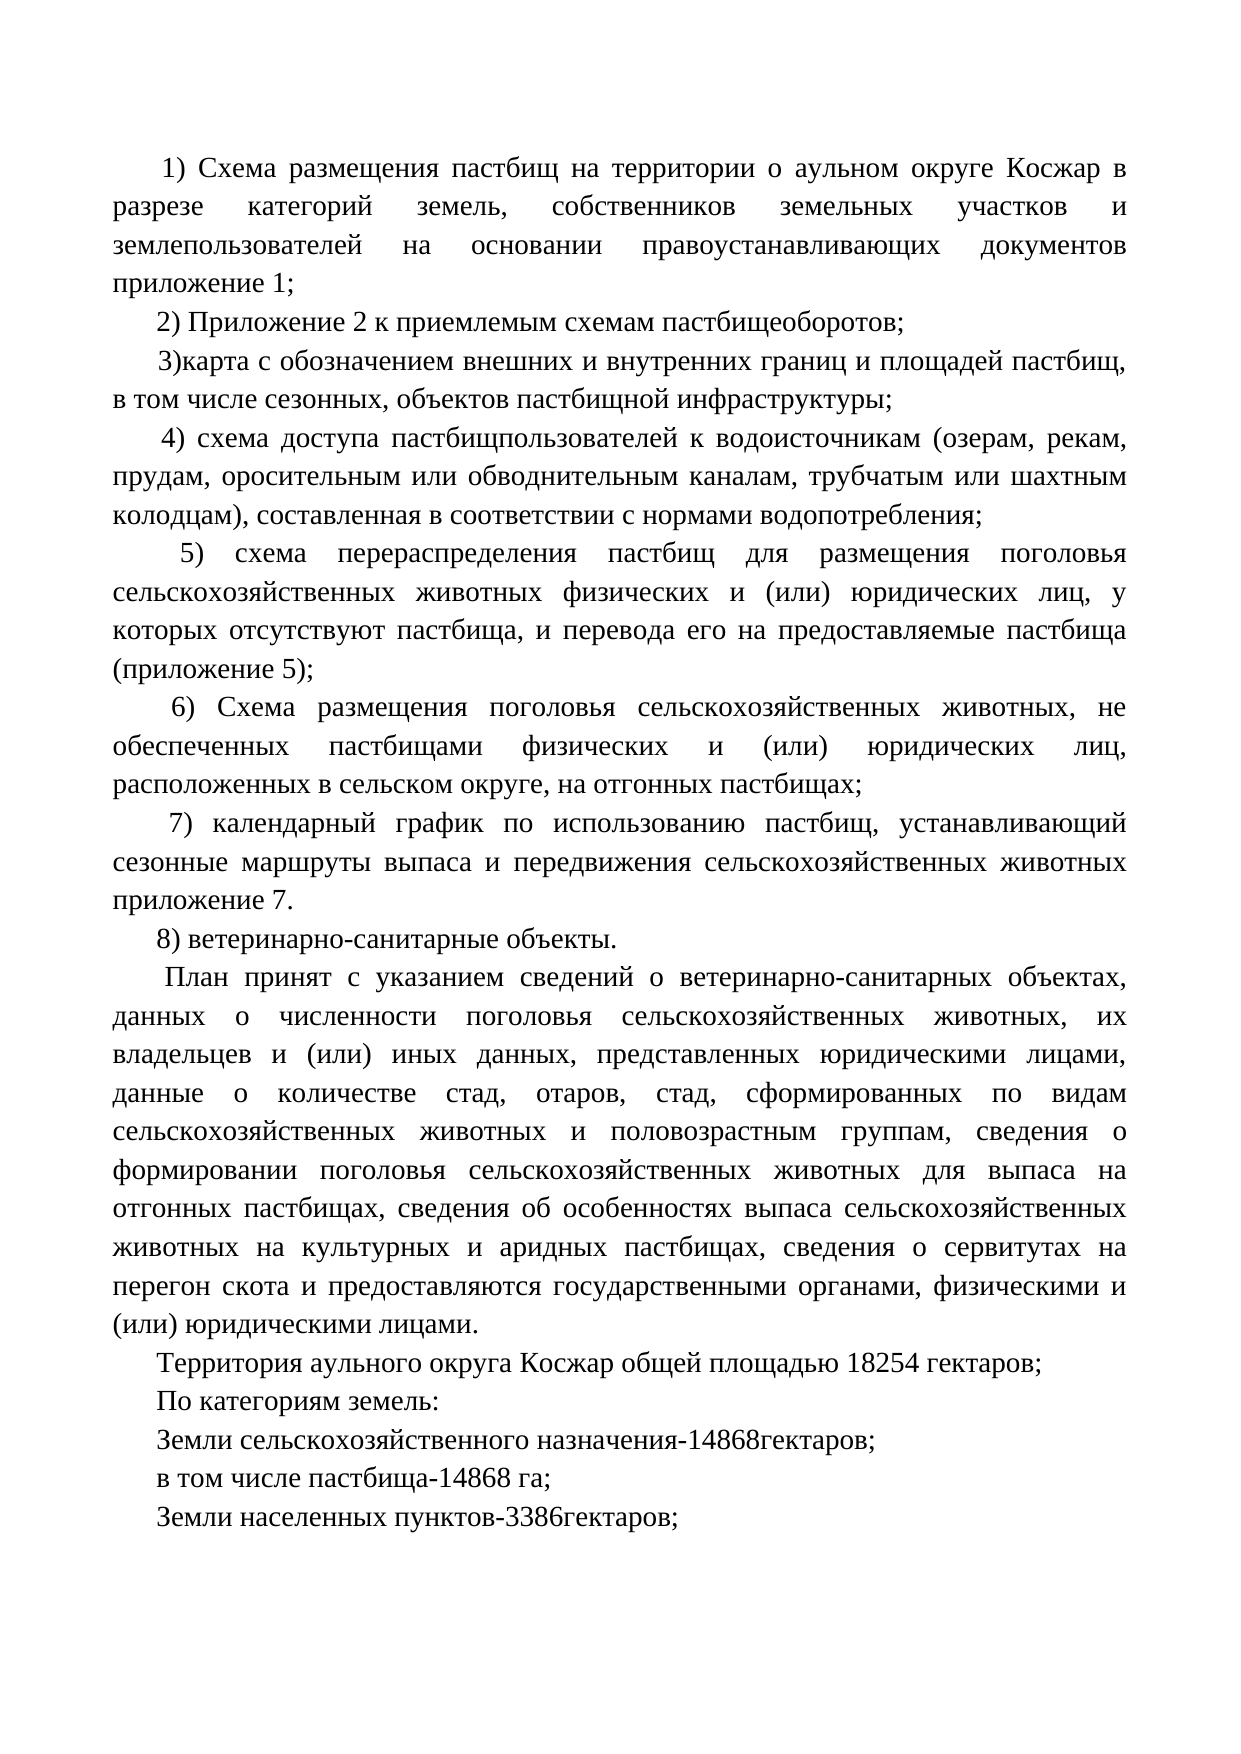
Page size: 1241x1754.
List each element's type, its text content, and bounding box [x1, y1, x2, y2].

text 3)карта с обозначением внешних и внутренних границ и площадей пастбищ, в том числе сезонных, объектов пастбищной инфраструктуры; [112, 343, 1128, 415]
text 8) ветеринарно-санитарные объекты. [112, 921, 1128, 954]
text 1) Схема размещения пастбищ на территории о аульном округе Косжар в разрезе категорий земель, собственников земельных участков и землепользователей на основании правоустанавливающих документов приложение 1; [112, 150, 1128, 299]
text 6) Схема размещения поголовья сельскохозяйственных животных, не обеспеченных пастбищами физических и (или) юридических лиц, расположенных в сельском округе, на отгонных пастбищах; [112, 689, 1128, 800]
text 4) схема доступа пастбищпользователей к водоисточникам (озерам, рекам, прудам, оросительным или обводнительным каналам, трубчатым или шахтным колодцам), составленная в соответствии с нормами водопотребления; [112, 420, 1128, 530]
text 7) календарный график по использованию пастбищ, устанавливающий сезонные маршруты выпаса и передвижения сельскохозяйственных животных приложение 7. [112, 805, 1128, 916]
text По категориям земель: [112, 1383, 1128, 1417]
text Территория аульного округа Косжар общей площадью 18254 гектаров; [112, 1345, 1128, 1378]
text 5) схема перераспределения пастбищ для размещения поголовья сельскохозяйственных животных физических и (или) юридических лиц, у которых отсутствуют пастбища, и перевода его на предоставляемые пастбища (приложение 5); [112, 535, 1128, 684]
text Земли сельскохозяйственного назначения-14868гектаров; [112, 1422, 1128, 1455]
text План принят с указанием сведений о ветеринарно-санитарных объектах, данных о численности поголовья сельскохозяйственных животных, их владельцев и (или) иных данных, представленных юридическими лицами, данные о количестве стад, отаров, стад, сформированных по видам сельскохозяйственных животных и половозрастным группам, сведения о формировании поголовья сельскохозяйственных животных для выпаса на отгонных пастбищах, сведения об особенностях выпаса сельскохозяйственных животных на культурных и аридных пастбищах, сведения о сервитутах на перегон скота и предоставляются государственными органами, физическими и (или) юридическими лицами. [112, 959, 1128, 1340]
text 2) Приложение 2 к приемлемым схемам пастбищеоборотов; [112, 304, 1128, 338]
text в том числе пастбища-14868 га; [112, 1460, 1128, 1494]
text Земли населенных пунктов-3386гектаров; [112, 1499, 1128, 1532]
